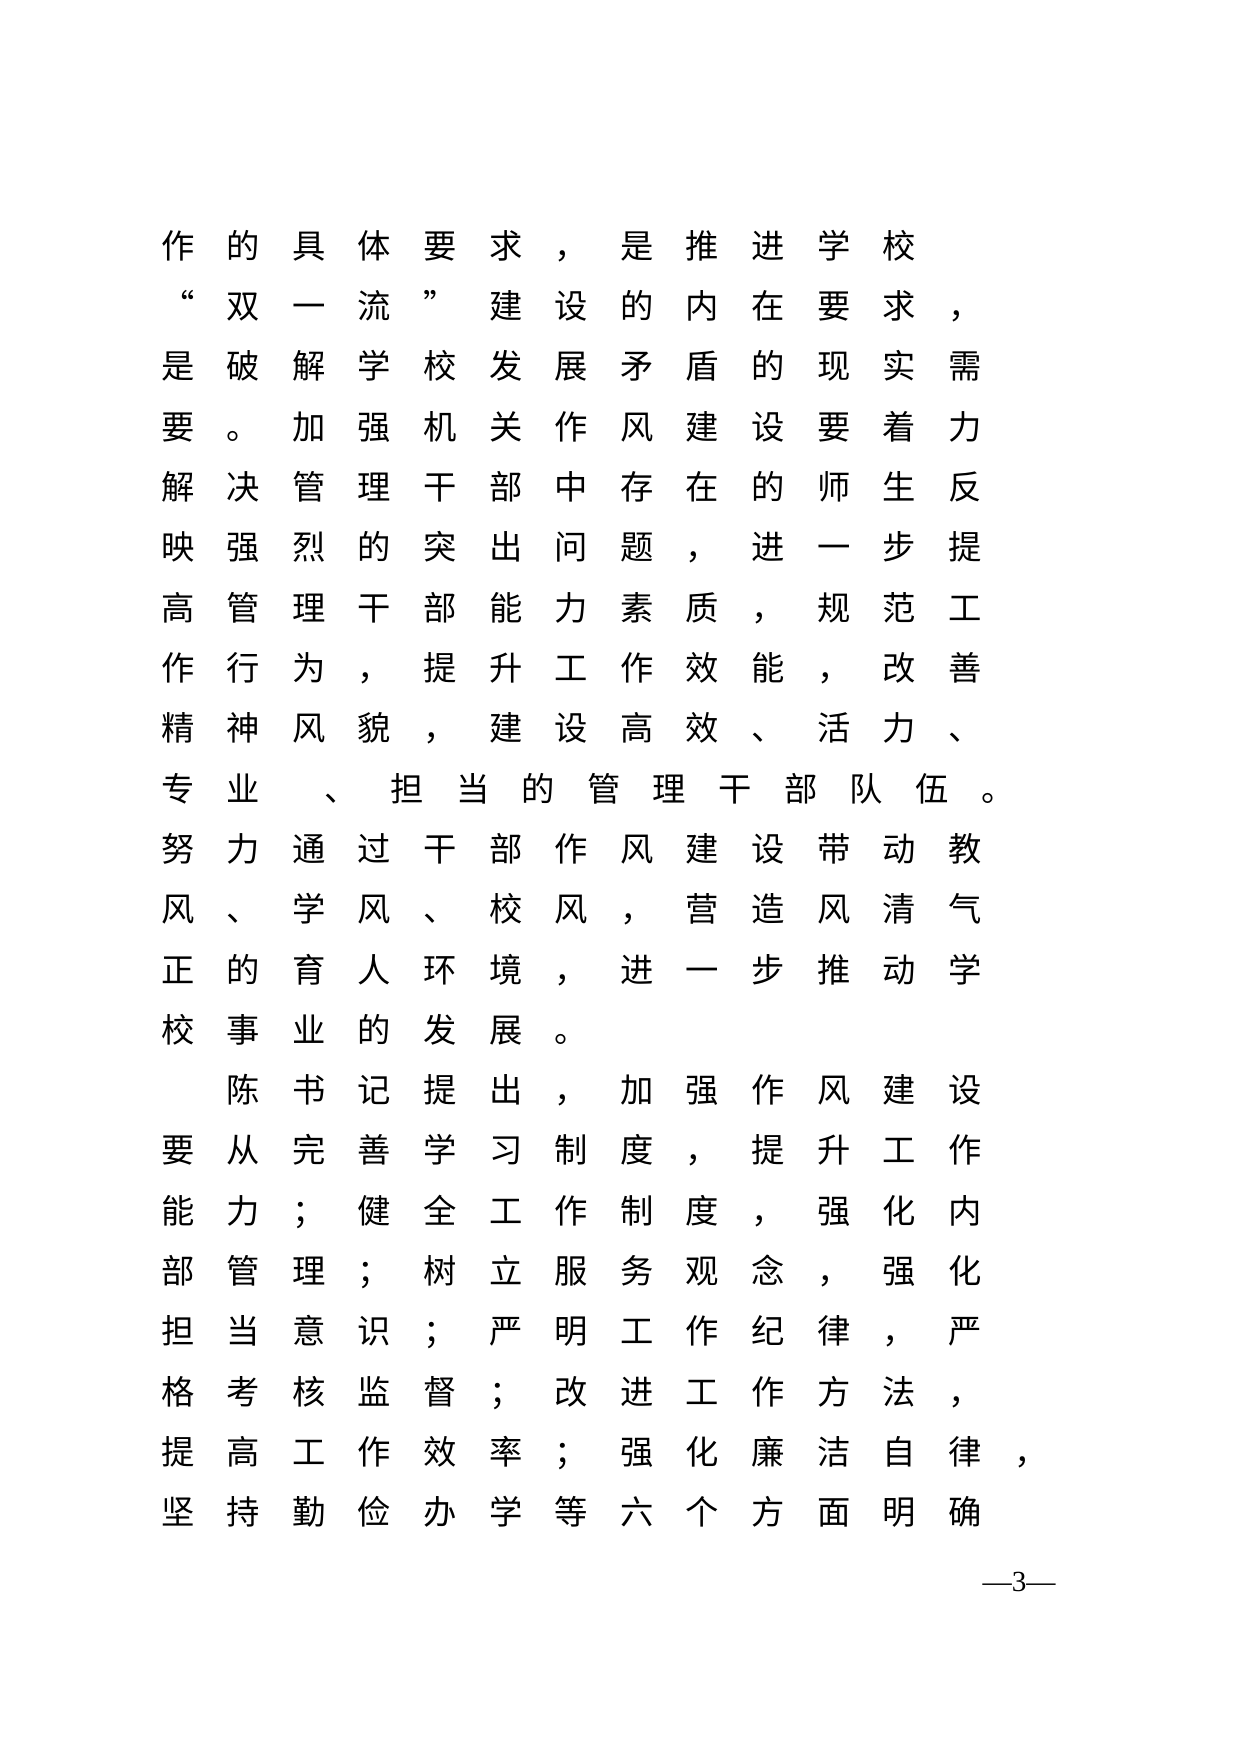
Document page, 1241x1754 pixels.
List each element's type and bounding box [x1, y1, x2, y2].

text [161, 1058, 1014, 1540]
text [161, 213, 1014, 1058]
